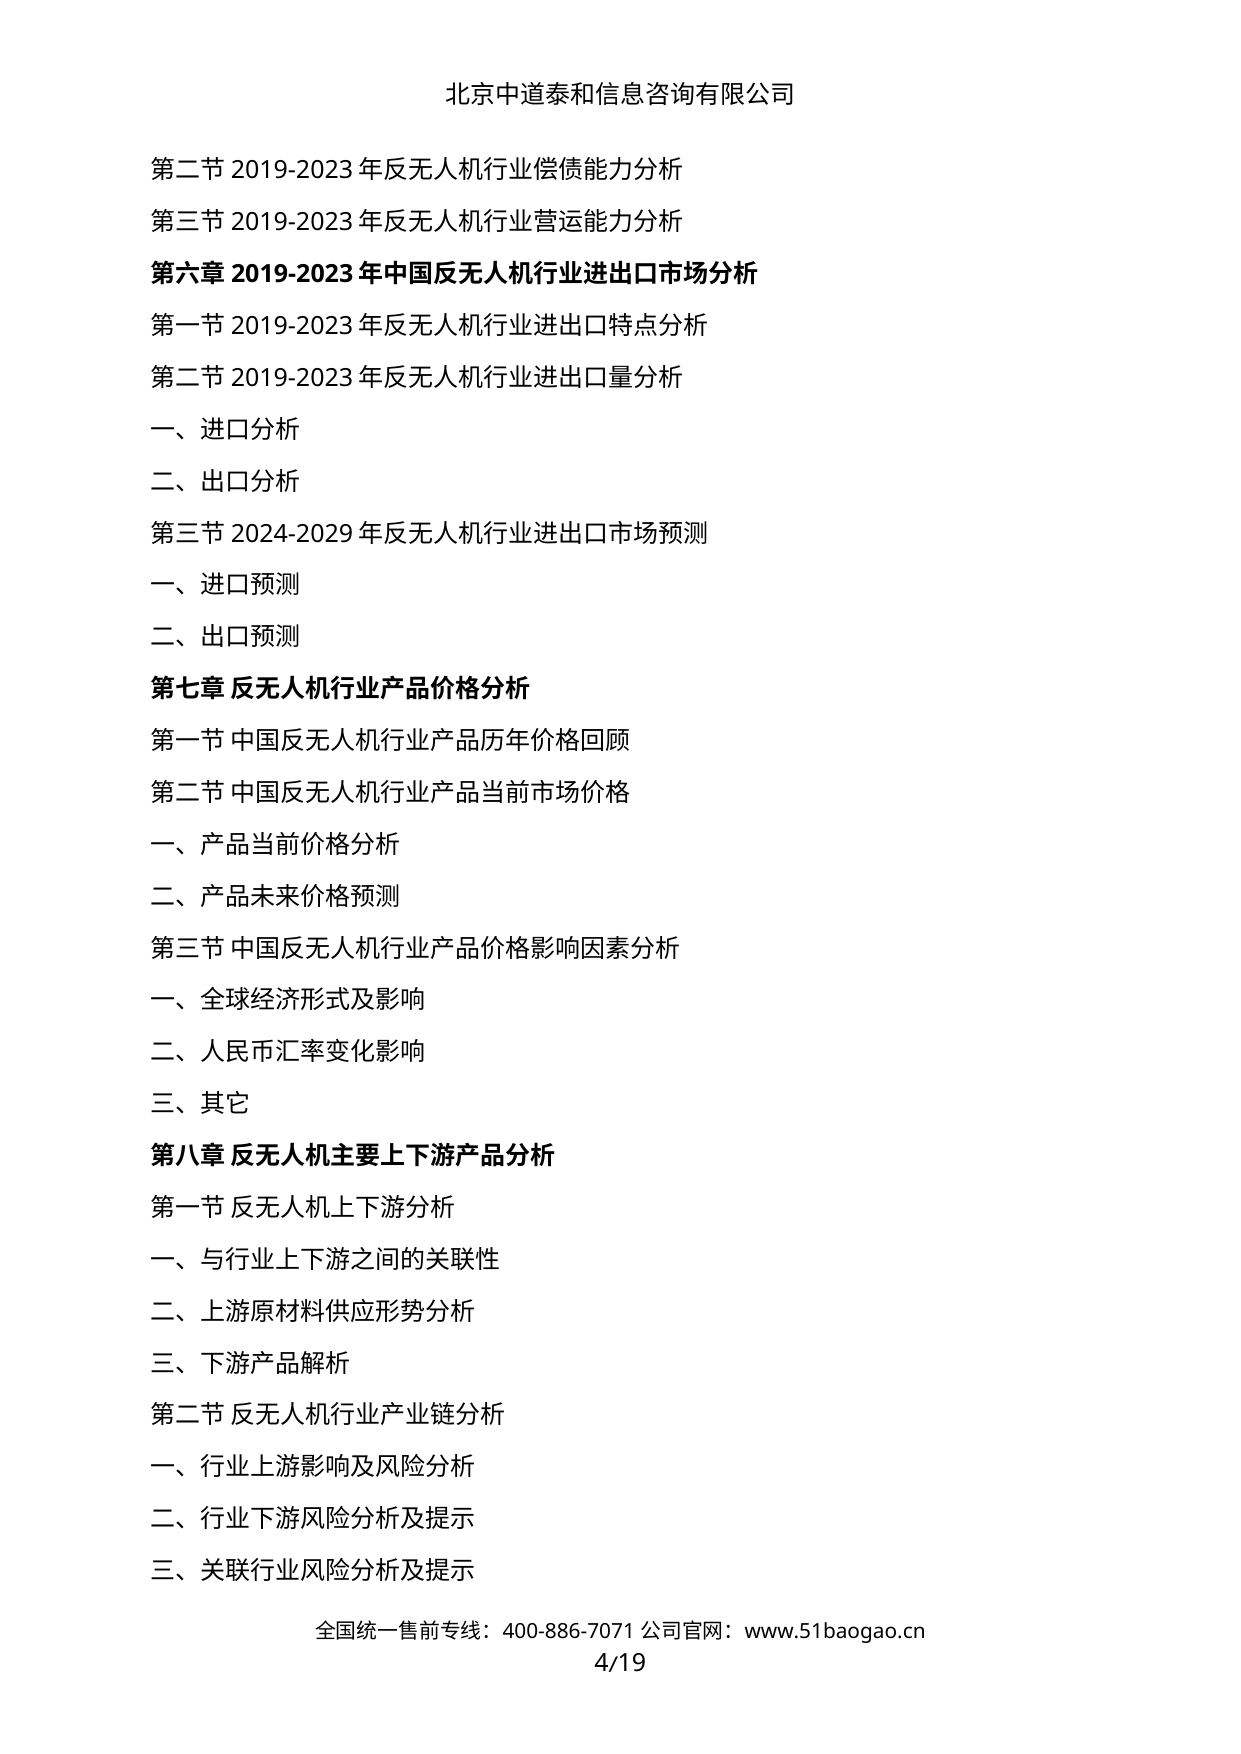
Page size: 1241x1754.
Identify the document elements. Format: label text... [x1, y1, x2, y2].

text 三、下游产品解析 [150, 1343, 1090, 1379]
text 二、出口预测 [150, 617, 1090, 653]
text 第三节 中国反无人机行业产品价格影响因素分析 [150, 928, 1090, 964]
text 三、关联行业风险分析及提示 [150, 1551, 1090, 1587]
text 第二节 2019-2023年反无人机行业偿债能力分析 [150, 150, 1090, 186]
text 第二节 中国反无人机行业产品当前市场价格 [150, 772, 1090, 809]
text 一、行业上游影响及风险分析 [150, 1447, 1090, 1483]
text 第八章 反无人机主要上下游产品分析 [150, 1136, 1090, 1172]
text 一、产品当前价格分析 [150, 824, 1090, 861]
text 三、其它 [150, 1084, 1090, 1120]
text 一、与行业上下游之间的关联性 [150, 1239, 1090, 1276]
text 二、出口分析 [150, 461, 1090, 497]
text 第一节 2019-2023年反无人机行业进出口特点分析 [150, 306, 1090, 342]
text 第六章 2019-2023年中国反无人机行业进出口市场分析 [150, 254, 1090, 290]
text 第三节 2024-2029年反无人机行业进出口市场预测 [150, 513, 1090, 549]
text 一、全球经济形式及影响 [150, 980, 1090, 1016]
text 第二节 2019-2023年反无人机行业进出口量分析 [150, 357, 1090, 394]
text 第二节 反无人机行业产业链分析 [150, 1395, 1090, 1431]
text 二、人民币汇率变化影响 [150, 1032, 1090, 1068]
text 二、行业下游风险分析及提示 [150, 1499, 1090, 1535]
text 第一节 反无人机上下游分析 [150, 1187, 1090, 1224]
text 二、上游原材料供应形势分析 [150, 1291, 1090, 1327]
text 二、产品未来价格预测 [150, 876, 1090, 912]
text 第三节 2019-2023年反无人机行业营运能力分析 [150, 202, 1090, 238]
text 一、进口分析 [150, 409, 1090, 446]
text 一、进口预测 [150, 565, 1090, 601]
text 第一节 中国反无人机行业产品历年价格回顾 [150, 721, 1090, 757]
text 第七章 反无人机行业产品价格分析 [150, 669, 1090, 705]
